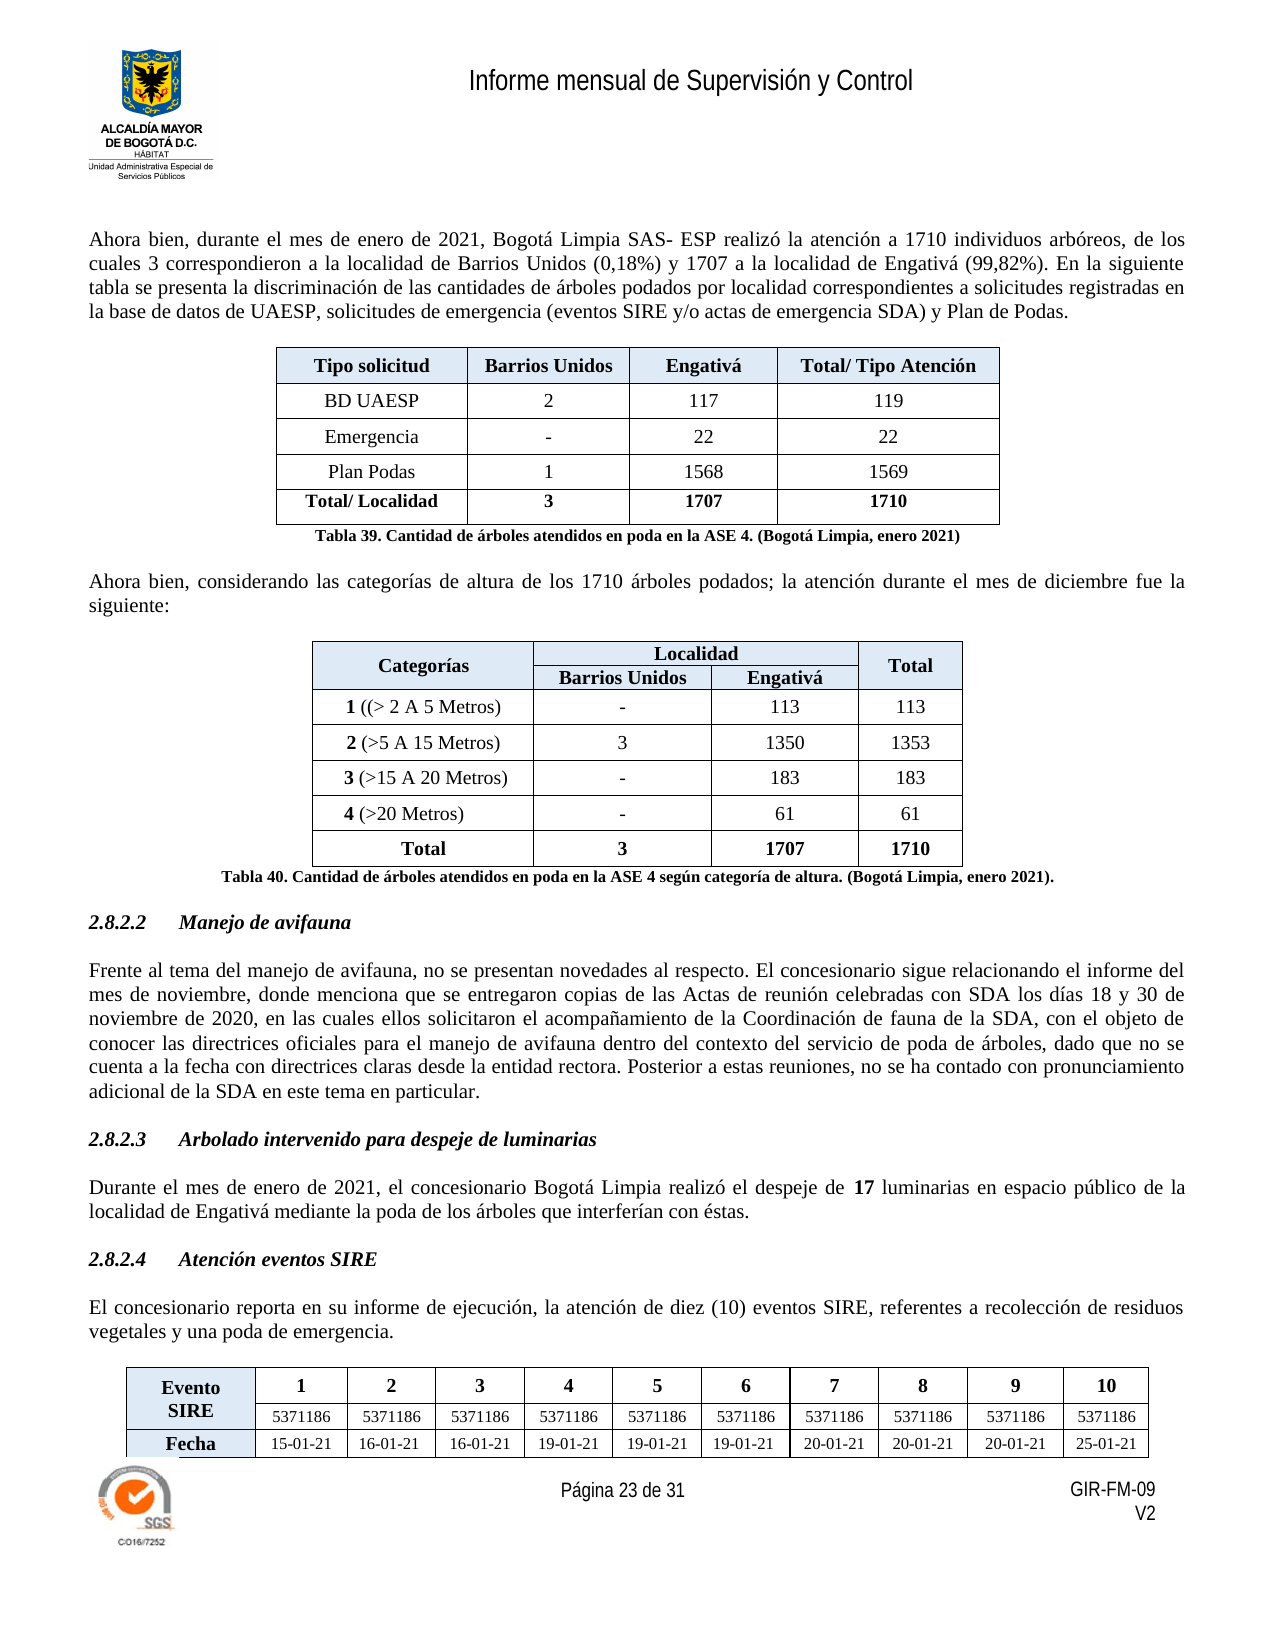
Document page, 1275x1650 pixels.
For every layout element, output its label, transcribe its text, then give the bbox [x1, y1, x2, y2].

table_cell 2 (>5 A 15 Metros) [313, 725, 533, 759]
text Frente al tema del manejo de avifauna, no se presentan novedades al respecto. El concesionario sigue relacionando el informe del mes de noviembre, donde menciona que se entregaron copias de las Actas de reunión celebradas con SDA los días 18 y 30 de noviembre de 2020, en las cuales ellos solicitaron el acompañamiento de la Coordinación de fauna de la SDA, con el objeto de conocer las directrices oficiales para el manejo de avifauna dentro del contexto del servicio de poda de árboles, dado que no se cuenta a la fecha con directrices claras desde la entidad rectora. Posterior a estas reuniones, no se ha contado con pronunciamiento adicional de la SDA en este tema en particular. [89, 958, 1186, 1103]
table_header 7 [791, 1368, 878, 1403]
table_cell - [468, 419, 629, 453]
table_header Barrios Unidos [468, 348, 629, 383]
table_header Categorías [313, 642, 533, 689]
table_header Localidad [534, 642, 858, 665]
table_header 1 [256, 1368, 347, 1403]
text El concesionario reporta en su informe de ejecución, la atención de diez (10) eventos SIRE, referentes a recolección de residuos vegetales y una poda de emergencia. [89, 1295, 1186, 1343]
table_cell BD UAESP [277, 384, 467, 418]
table_cell 3 [534, 725, 711, 759]
table_cell 113 [712, 690, 858, 724]
table_cell 1 [468, 455, 629, 489]
table_cell 16-01-21 [436, 1430, 524, 1457]
text Ahora bien, durante el mes de enero de 2021, Bogotá Limpia SAS- ESP realizó la atención a 1710 individuos arbóreos, de los cuales 3 correspondieron a la localidad de Barrios Unidos (0,18%) y 1707 a la localidad de Engativá (99,82%). En la siguiente tabla se presenta la discriminación de las cantidades de árboles podados por localidad correspondientes a solicitudes registradas en la base de datos de UAESP, solicitudes de emergencia (eventos SIRE y/o actas de emergencia SDA) y Plan de Podas. [89, 227, 1186, 323]
table_cell 5371186 [256, 1404, 347, 1429]
table_cell 19-01-21 [702, 1430, 789, 1457]
table_cell 3 [534, 831, 711, 866]
table_cell 1707 [630, 490, 777, 524]
table_cell 5371186 [791, 1404, 878, 1429]
table_cell Barrios Unidos [534, 666, 711, 689]
table_cell 15-01-21 [256, 1430, 347, 1457]
table_cell - [534, 690, 711, 724]
picture [88, 41, 220, 179]
table_cell 25-01-21 [1064, 1430, 1148, 1457]
table_header 5 [613, 1368, 701, 1403]
table_cell 1353 [859, 725, 962, 759]
table_cell Plan Podas [277, 455, 467, 489]
table_cell 183 [859, 761, 962, 795]
table_cell 5371186 [613, 1404, 701, 1429]
table_cell 113 [859, 690, 962, 724]
table_cell Engativá [712, 666, 858, 689]
table_cell Total/ Localidad [277, 490, 467, 524]
subtitle Manejo de avifauna [89, 910, 1186, 934]
table_header Total [859, 642, 962, 689]
table_cell 1 ((> 2 A 5 Metros) [313, 690, 533, 724]
table_cell 20-01-21 [879, 1430, 967, 1457]
subtitle Atención eventos SIRE [89, 1247, 1186, 1271]
picture [88, 1457, 180, 1549]
table_cell Total [313, 831, 533, 866]
text Tabla 39. Cantidad de árboles atendidos en poda en la ASE 4. (Bogotá Limpia, enero 2021) [89, 525, 1186, 544]
table_cell - [534, 761, 711, 795]
table_cell 5371186 [436, 1404, 524, 1429]
table_cell 22 [778, 419, 999, 453]
table_cell 1568 [630, 455, 777, 489]
table_header Total/ Tipo Atención [778, 348, 999, 383]
table_cell 61 [859, 796, 962, 830]
table_cell 1350 [712, 725, 858, 759]
table_cell 19-01-21 [525, 1430, 612, 1457]
table_header Tipo solicitud [277, 348, 467, 383]
table_header 8 [879, 1368, 967, 1403]
table_header 2 [348, 1368, 435, 1403]
table_cell 5371186 [968, 1404, 1063, 1429]
table_cell Emergencia [277, 419, 467, 453]
table_cell 1710 [859, 831, 962, 866]
table_cell 1569 [778, 455, 999, 489]
table_cell 20-01-21 [791, 1430, 878, 1457]
table_header 9 [968, 1368, 1063, 1403]
table_header Engativá [630, 348, 777, 383]
table_cell 20-01-21 [968, 1430, 1063, 1457]
subtitle Arbolado intervenido para despeje de luminarias [89, 1127, 1186, 1151]
table_cell - [534, 796, 711, 830]
table_cell 5371186 [525, 1404, 612, 1429]
table_cell 2 [468, 384, 629, 418]
table_cell 117 [630, 384, 777, 418]
table_cell 19-01-21 [613, 1430, 701, 1457]
table_header Evento SIRE [127, 1368, 255, 1429]
table_cell 1710 [778, 490, 999, 524]
table_cell Fecha Recepción [127, 1430, 255, 1457]
text Durante el mes de enero de 2021, el concesionario Bogotá Limpia realizó el despeje de 17 luminarias en espacio público de la localidad de Engativá mediante la poda de los árboles que interferían con éstas. [89, 1175, 1186, 1223]
table_header 10 [1064, 1368, 1148, 1403]
table_cell 183 [712, 761, 858, 795]
table_cell 1707 [712, 831, 858, 866]
table_cell 5371186 [702, 1404, 789, 1429]
table_cell 61 [712, 796, 858, 830]
table_header 3 [436, 1368, 524, 1403]
table_cell 16-01-21 [348, 1430, 435, 1457]
table_cell 3 (>15 A 20 Metros) [313, 761, 533, 795]
table_cell 22 [630, 419, 777, 453]
table_cell 119 [778, 384, 999, 418]
table_cell 5371186 [348, 1404, 435, 1429]
table_header 4 [525, 1368, 612, 1403]
table_cell 5371186 [1064, 1404, 1148, 1429]
table_cell 4 (>20 Metros) [313, 796, 533, 830]
table_cell 3 [468, 490, 629, 524]
text Ahora bien, considerando las categorías de altura de los 1710 árboles podados; la atención durante el mes de diciembre fue la siguiente: [89, 569, 1186, 617]
table_header 6 [702, 1368, 789, 1403]
table_cell 5371186 [879, 1404, 967, 1429]
text Tabla 40. Cantidad de árboles atendidos en poda en la ASE 4 según categoría de altura. (Bogotá Limpia, enero 2021). [89, 867, 1186, 886]
